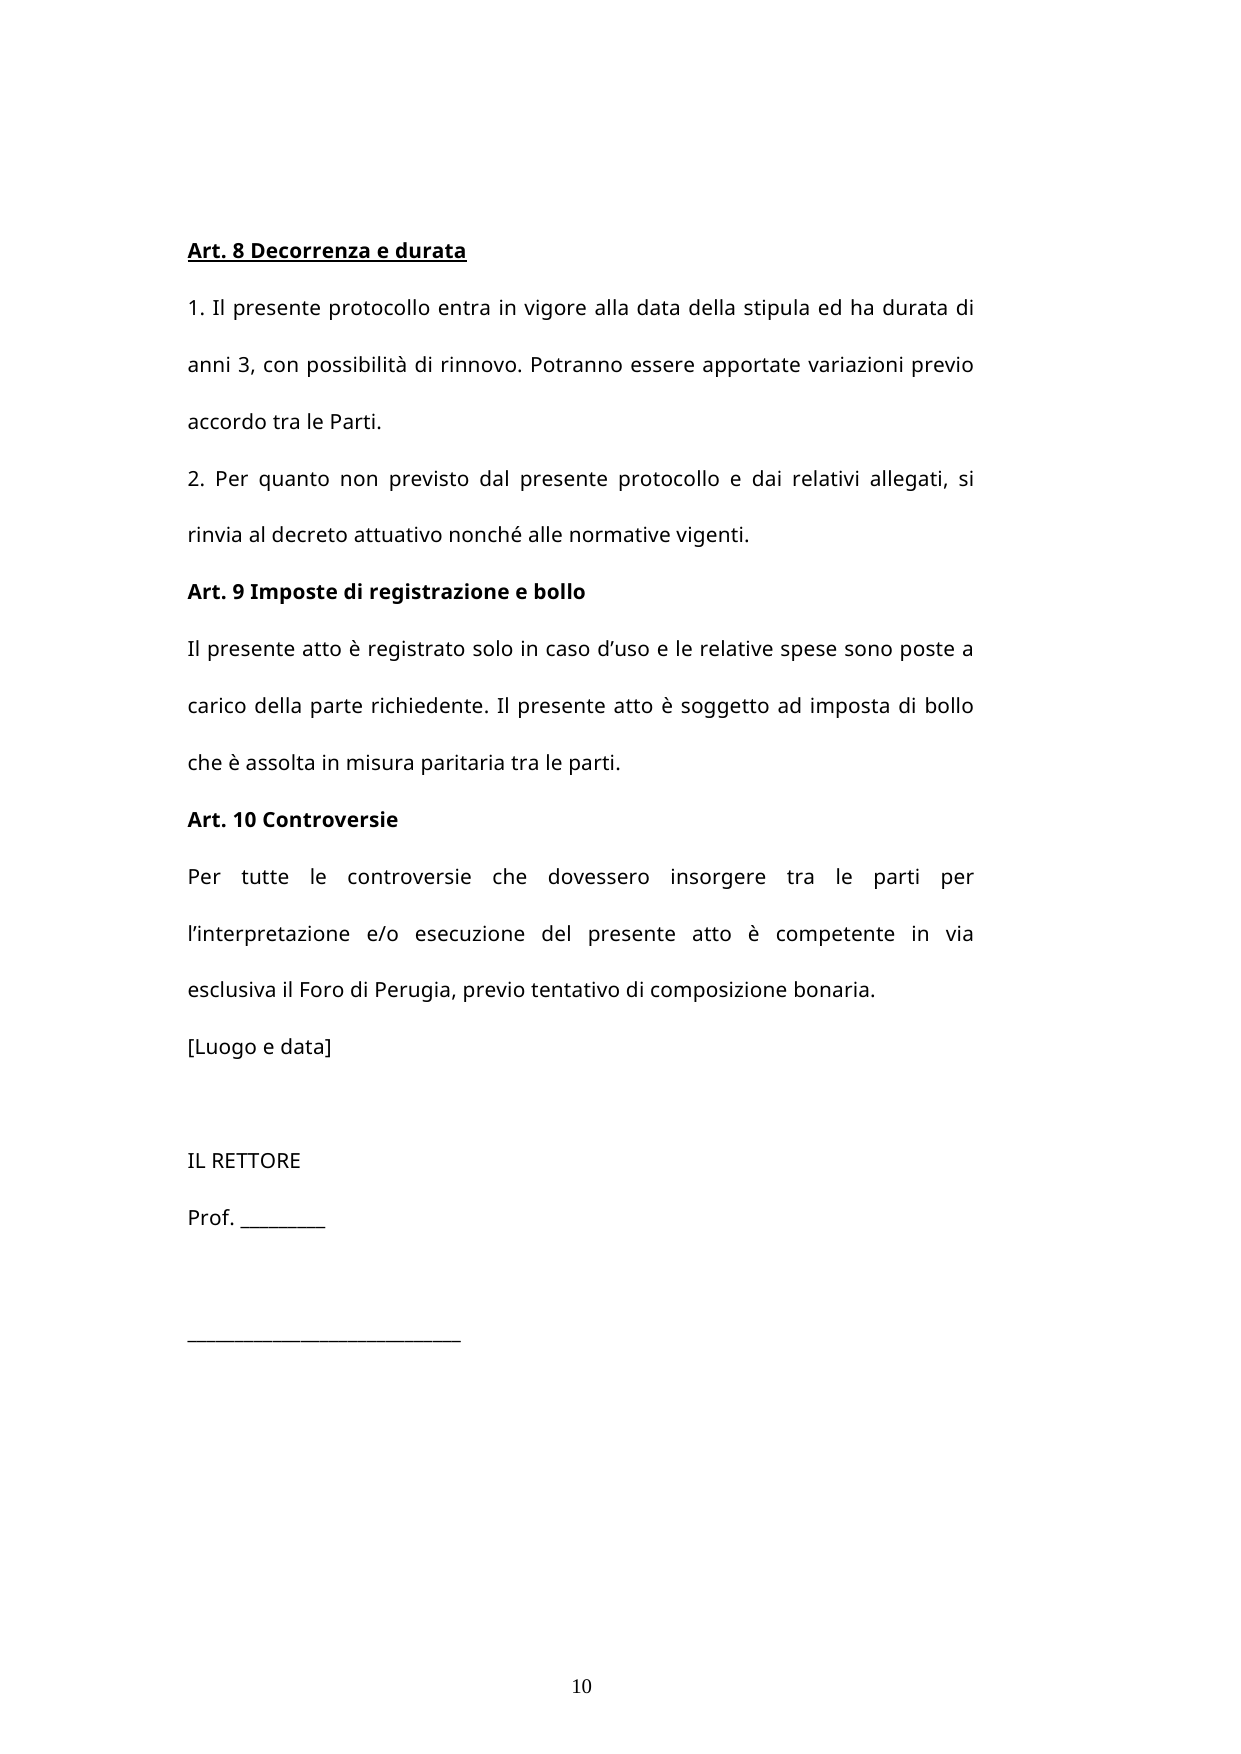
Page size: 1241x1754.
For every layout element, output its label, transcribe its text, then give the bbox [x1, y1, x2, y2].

text 1. Il presente protocollo entra in vigore alla data della stipula ed ha durata di anni 3, con possibilità di rinnovo. Potranno essere apportate variazioni previo accordo tra le Parti. [187, 293, 976, 435]
text IL RETTORE [187, 1146, 976, 1175]
text Art. 8 Decorrenza e durata [187, 236, 976, 265]
text _____________________________ [187, 1317, 976, 1345]
text Art. 9 Imposte di registrazione e bollo [187, 577, 976, 606]
text Prof. _________ [187, 1203, 976, 1232]
text Per tutte le controversie che dovessero insorgere tra le parti per l’interpretazione e/o esecuzione del presente atto è competente in via esclusiva il Foro di Perugia, previo tentativo di composizione bonaria. [187, 862, 976, 1004]
text 2. Per quanto non previsto dal presente protocollo e dai relativi allegati, si rinvia al decreto attuativo nonché alle normative vigenti. [187, 464, 976, 549]
text [Luogo e data] [187, 1032, 976, 1061]
text Il presente atto è registrato solo in caso d’uso e le relative spese sono poste a carico della parte richiedente. Il presente atto è soggetto ad imposta di bollo che è assolta in misura paritaria tra le parti. [187, 634, 976, 777]
text Art. 10 Controversie [187, 805, 976, 833]
